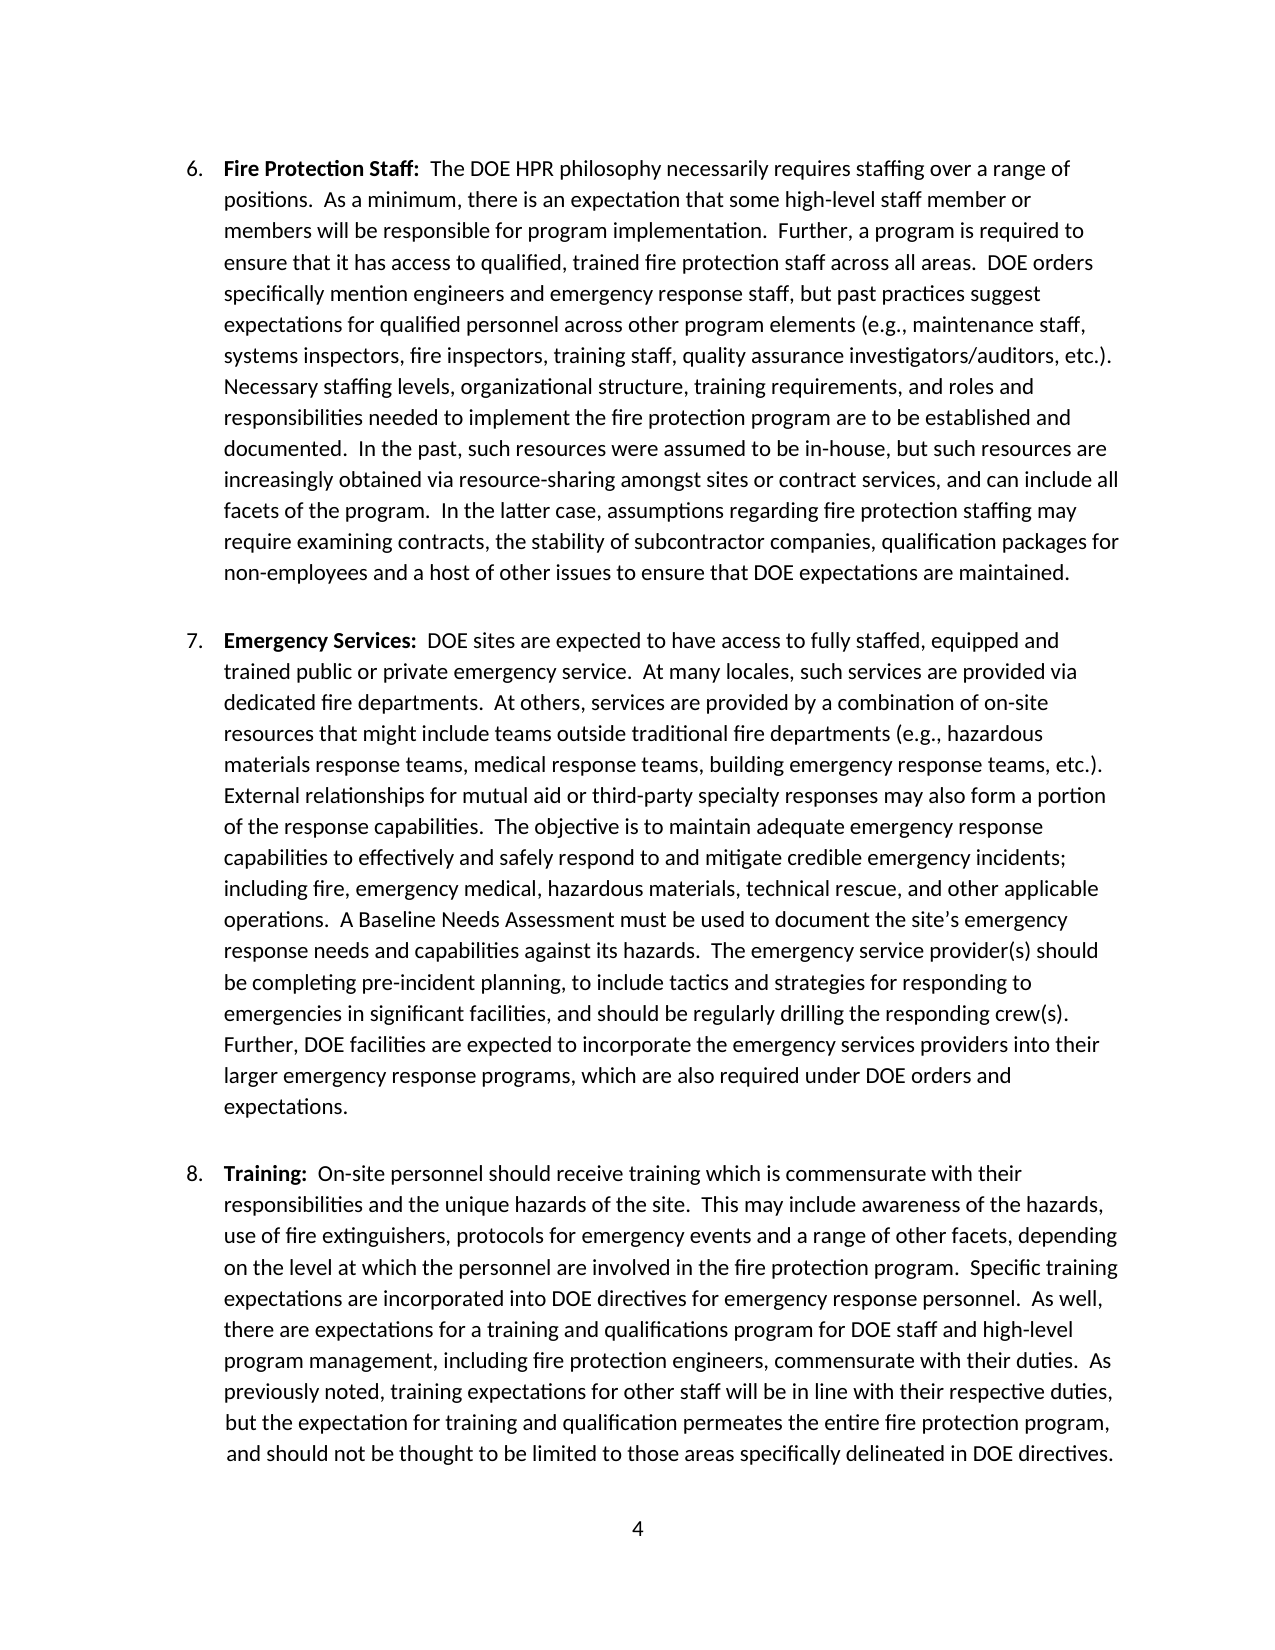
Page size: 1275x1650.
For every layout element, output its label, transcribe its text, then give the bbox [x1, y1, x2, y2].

list Fire Protection Staff: The DOE HPR philosophy necessarily requires staffing over a range of positions. As a minimum, there is an expectation that some high-level staff member or members will be responsible for program implementation. Further, a program is required to ensure that it has access to qualified, trained fire protection staff across all areas. DOE orders specifically mention engineers and emergency response staff, but past practices suggest expectations for qualified personnel across other program elements (e.g., maintenance staff, systems inspectors, fire inspectors, training staff, quality assurance investigators/auditors, etc.). Necessary staffing levels, organizational structure, training requirements, and roles and responsibilities needed to implement the fire protection program are to be established and documented. In the past, such resources were assumed to be in-house, but such resources are increasingly obtained via resource-sharing amongst sites or contract services, and can include all facets of the program. In the latter case, assumptions regarding fire protection staffing may require examining contracts, the stability of subcontractor companies, qualification packages for non-employees and a host of other issues to ensure that DOE expectations are maintained. [186, 154, 1125, 586]
list Emergency Services: DOE sites are expected to have access to fully staffed, equipped and trained public or private emergency service. At many locales, such services are provided via dedicated fire departments. At others, services are provided by a combination of on-site resources that might include teams outside traditional fire departments (e.g., hazardous materials response teams, medical response teams, building emergency response teams, etc.). External relationships for mutual aid or third-party specialty responses may also form a portion of the response capabilities. The objective is to maintain adequate emergency response capabilities to effectively and safely respond to and mitigate credible emergency incidents; including fire, emergency medical, hazardous materials, technical rescue, and other applicable operations. A Baseline Needs Assessment must be used to document the site’s emergency response needs and capabilities against its hazards. The emergency service provider(s) should be completing pre-incident planning, to include tactics and strategies for responding to emergencies in significant facilities, and should be regularly drilling the responding crew(s). Further, DOE facilities are expected to incorporate the emergency services providers into their larger emergency response programs, which are also required under DOE orders and expectations. [186, 626, 1125, 1120]
list Training: On-site personnel should receive training which is commensurate with their responsibilities and the unique hazards of the site. This may include awareness of the hazards, use of fire extinguishers, protocols for emergency events and a range of other facets, depending on the level at which the personnel are involved in the fire protection program. Specific training expectations are incorporated into DOE directives for emergency response personnel. As well, there are expectations for a training and qualifications program for DOE staff and high-level program management, including fire protection engineers, commensurate with their duties. As previously noted, training expectations for other staff will be in line with their respective duties, [186, 1159, 1125, 1405]
text but the expectation for training and qualification permeates the entire fire protection program, and should not be thought to be limited to those areas specifically delineated in DOE directives. [225, 1408, 1125, 1467]
